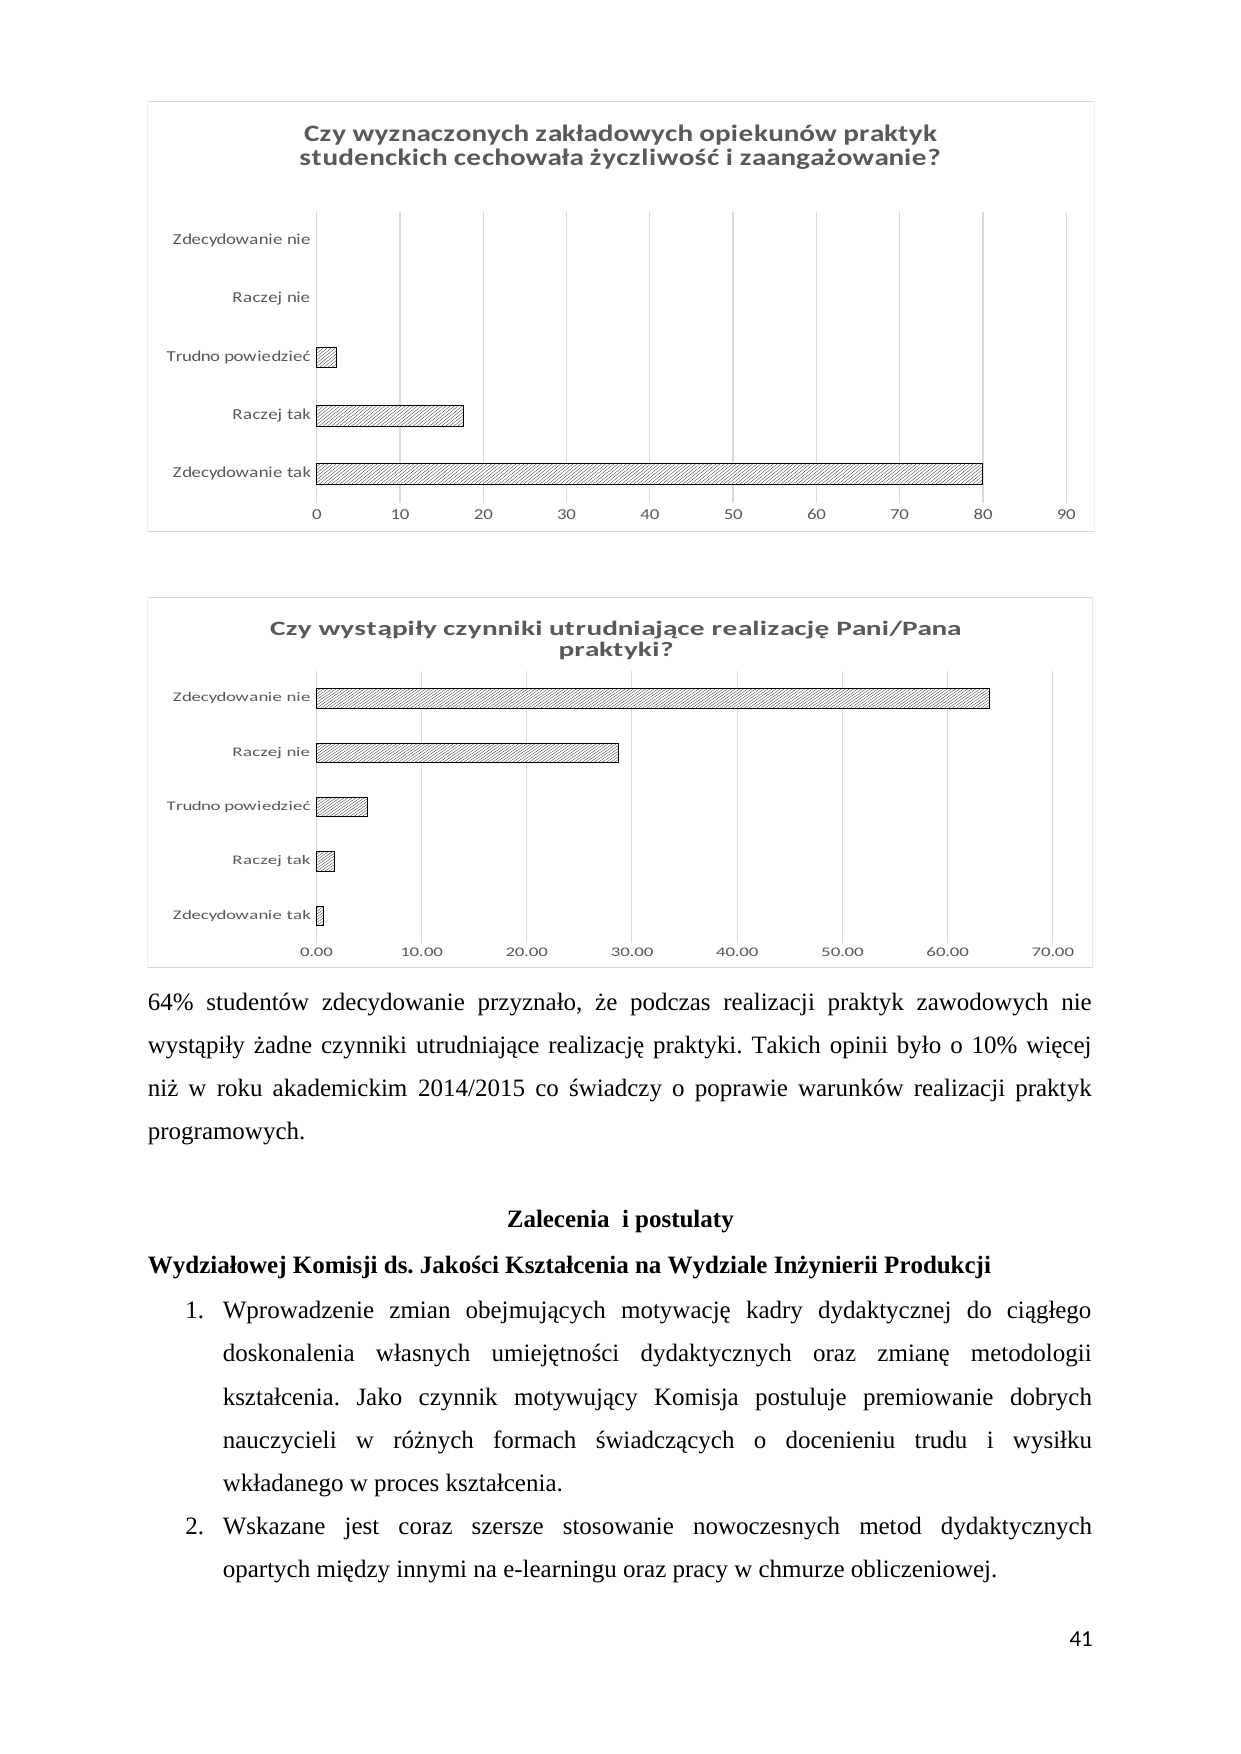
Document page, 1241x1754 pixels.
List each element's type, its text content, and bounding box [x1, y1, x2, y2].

text Zalecenia i postulaty [148, 1204, 1092, 1233]
list Wprowadzenie zmian obejmujących motywację kadry dydaktycznej do ciągłego doskonalenia własnych umiejętności dydaktycznych oraz zmianę metodologii kształcenia. Jako czynnik motywujący Komisja postuluje premiowanie dobrych nauczycieli w różnych formach świadczących o docenieniu trudu i wysiłku wkładanego w proces kształcenia. [185, 1295, 1092, 1497]
text Wydziałowej Komisji ds. Jakości Kształcenia na Wydziale Inżynierii Produkcji [148, 1250, 1092, 1279]
list Wskazane jest coraz szersze stosowanie nowoczesnych metod dydaktycznych opartych między innymi na e-learningu oraz pracy w chmurze obliczeniowej. [185, 1511, 1092, 1583]
text 64% studentów zdecydowanie przyznało, że podczas realizacji praktyk zawodowych nie wystąpiły żadne czynniki utrudniające realizację praktyki. Takich opinii było o 10% więcej niż w roku akademickim 2014/2015 co świadczy o poprawie warunków realizacji praktyk programowych. [148, 987, 1092, 1145]
